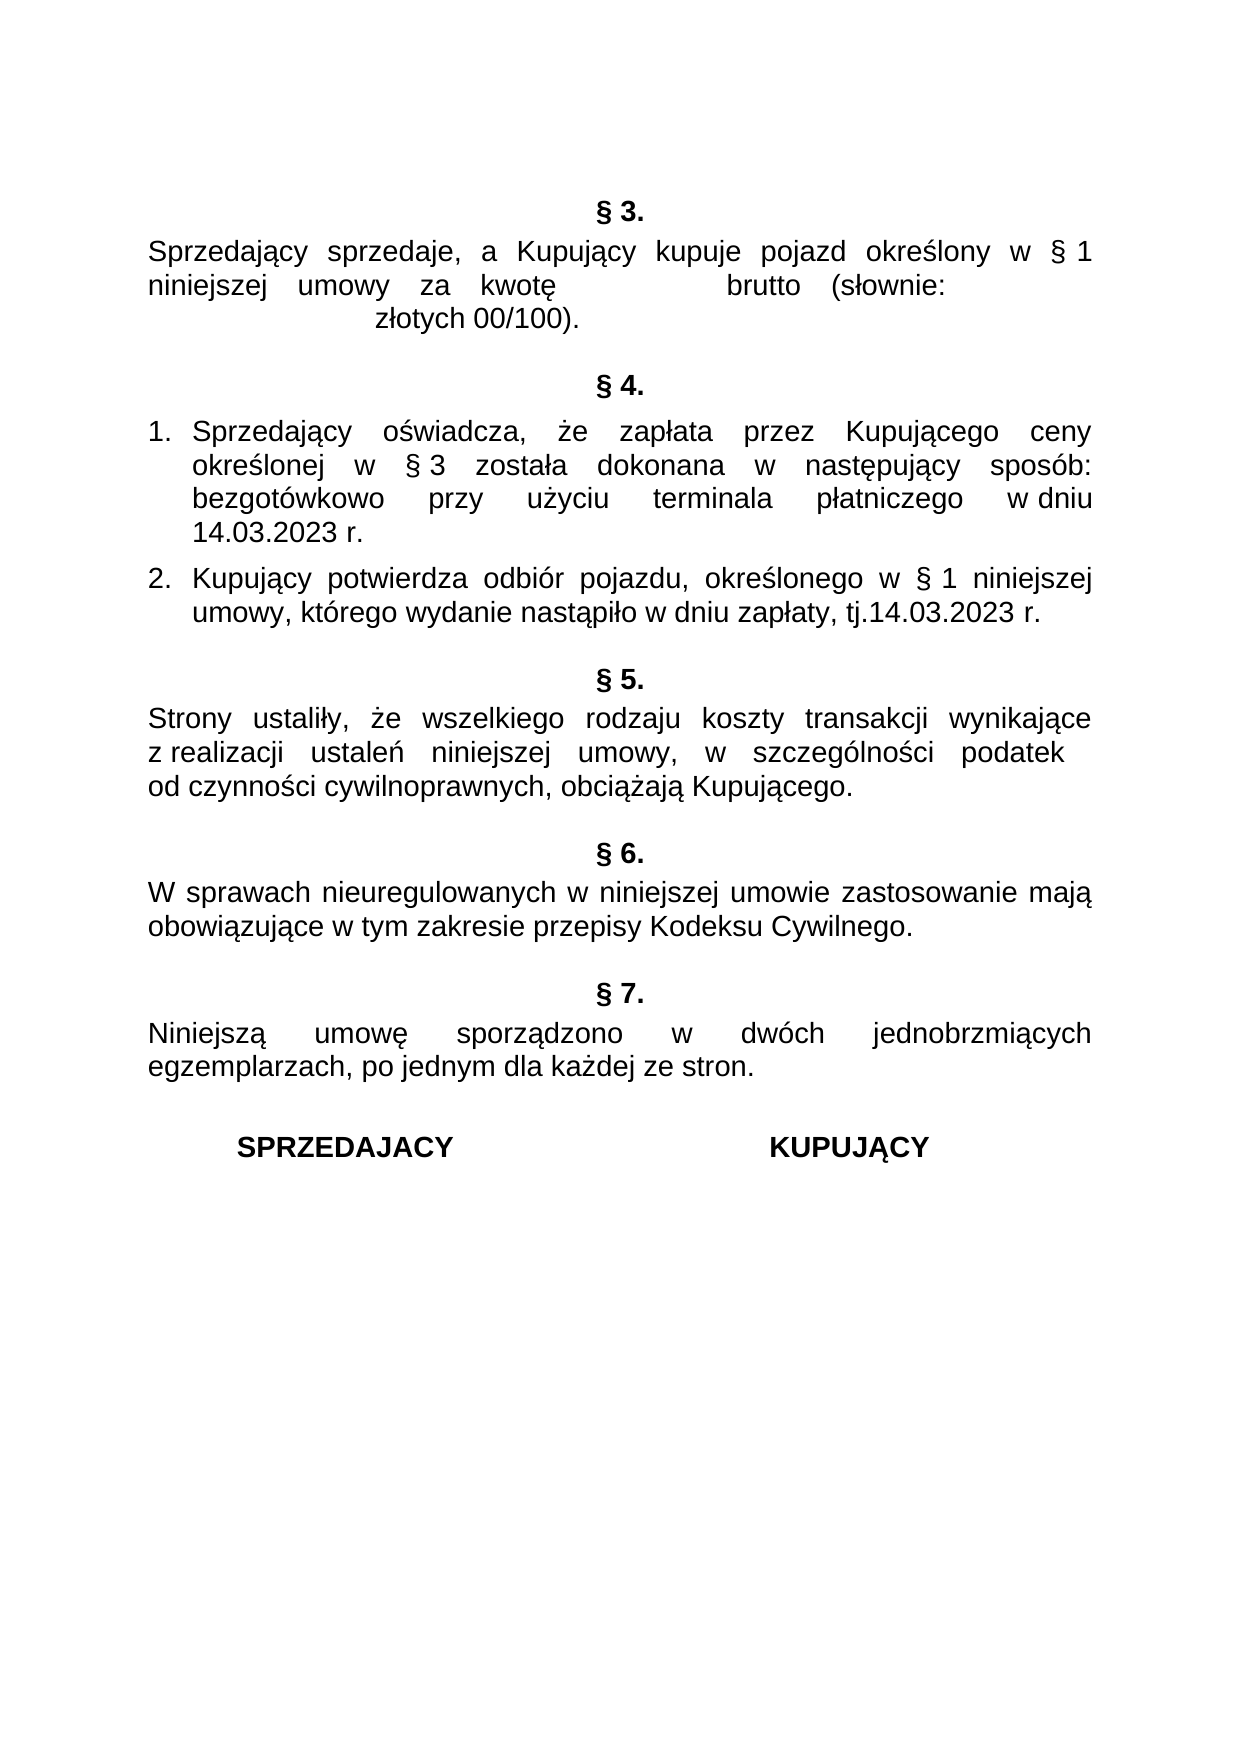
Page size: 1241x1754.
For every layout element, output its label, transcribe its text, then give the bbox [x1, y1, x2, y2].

text § 5. [148, 662, 1093, 695]
list Kupujący potwierdza odbiór pojazdu, określonego w § 1 niniejszej umowy, którego wydanie nastąpiło w dniu zapłaty, tj.14.03.2023 r. [148, 561, 1093, 628]
text § 4. [148, 368, 1093, 402]
text Niniejszą umowę sporządzono w dwóch jednobrzmiących egzemplarzach, po jednym dla każdej ze stron. [148, 1016, 1093, 1083]
text § 3. [148, 194, 1093, 228]
list Sprzedający oświadcza, że zapłata przez Kupującego ceny określonej w § 3 została dokonana w następujący sposób: bezgotówkowo przy użyciu terminala płatniczego w dniu 14.03.2023 r. [148, 414, 1093, 549]
text Sprzedający sprzedaje, a Kupujący kupuje pojazd określony w § 1 niniejszej umowy za kwotę xxxxxxxxx brutto (słownie: xxxxxxxx xxxxxxxxxxxxxxx złotych 00/100). [148, 234, 1093, 335]
text W sprawach nieuregulowanych w niniejszej umowie zastosowanie mają obowiązujące w tym zakresie przepisy Kodeksu Cywilnego. [148, 876, 1093, 943]
text SPRZEDAJACY KUPUJĄCY [148, 1130, 1093, 1163]
text § 7. [148, 976, 1093, 1010]
text § 6. [148, 836, 1093, 869]
text Strony ustaliły, że wszelkiego rodzaju koszty transakcji wynikające z realizacji ustaleń niniejszej umowy, w szczególności podatek od czynności cywilnoprawnych, obciążają Kupującego. [148, 702, 1093, 802]
